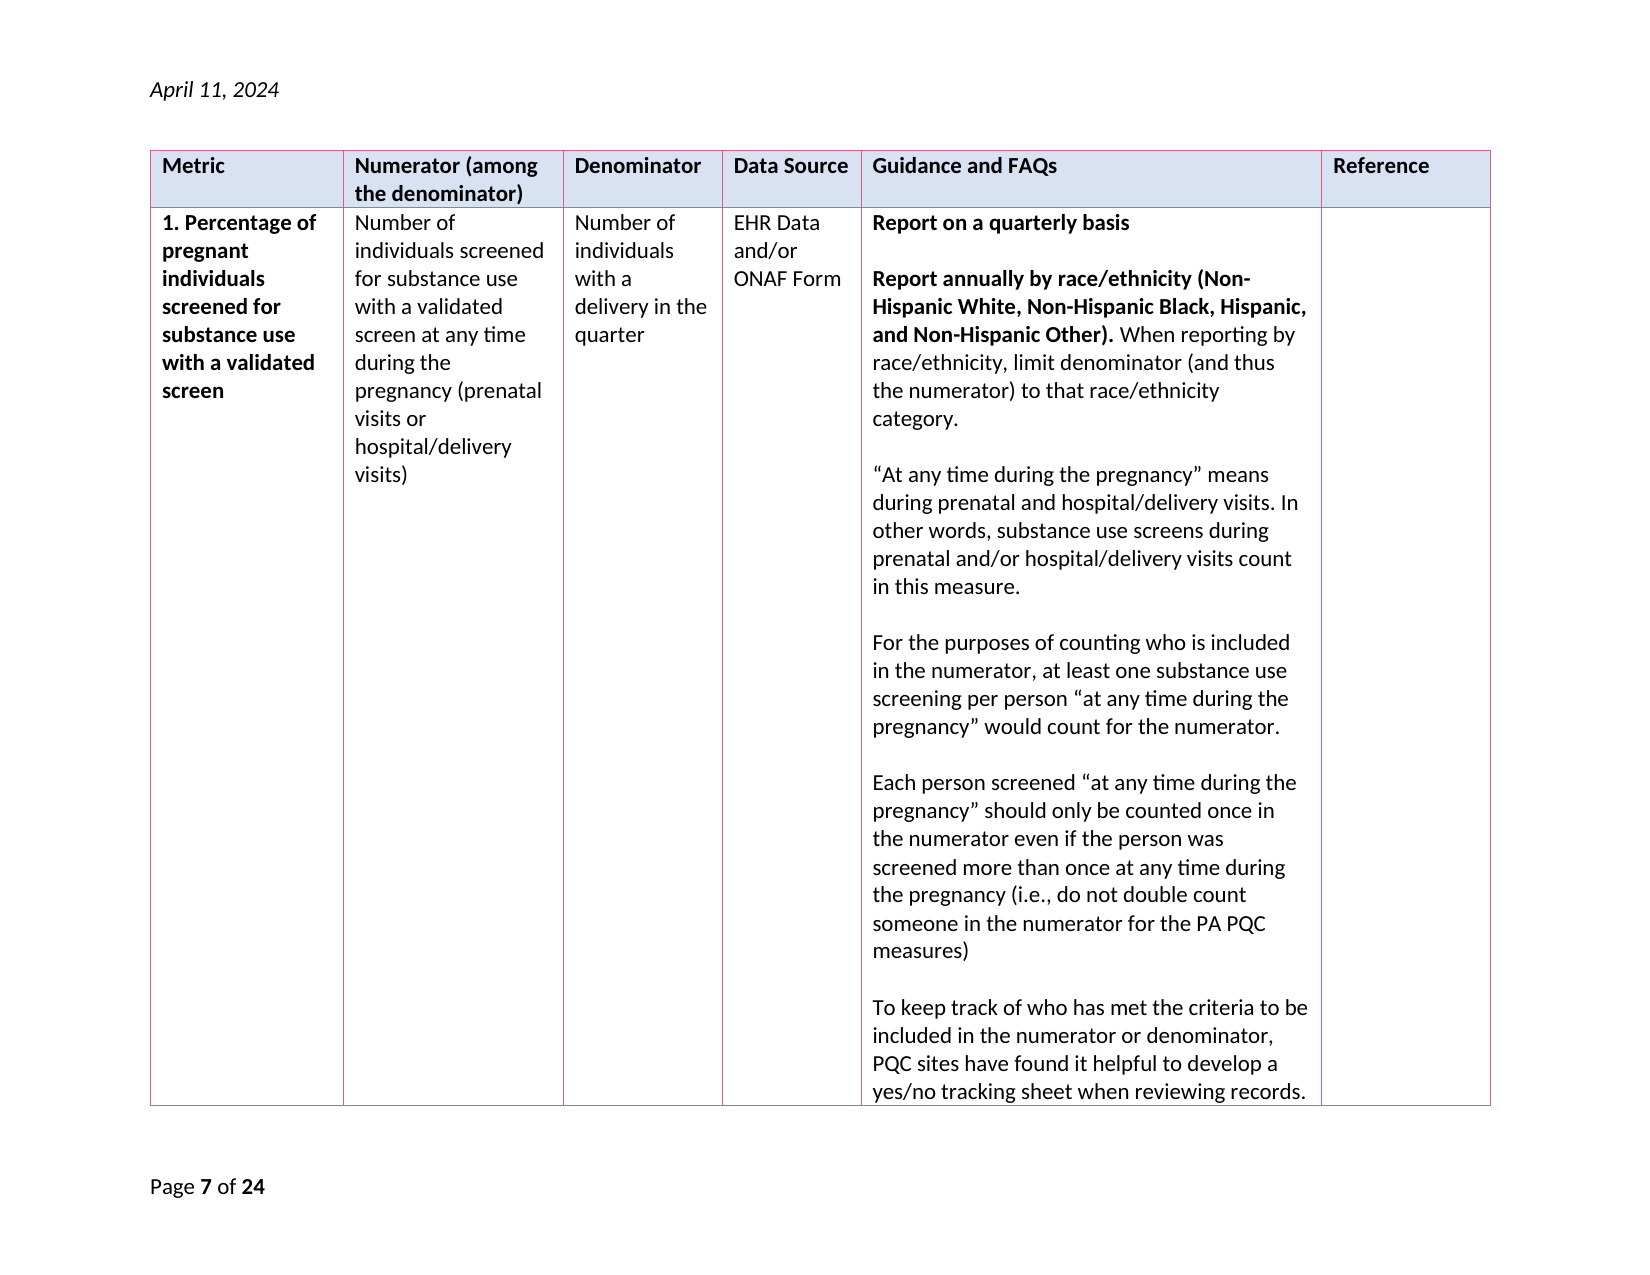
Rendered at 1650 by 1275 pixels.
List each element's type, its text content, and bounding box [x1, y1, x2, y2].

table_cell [151, 208, 343, 1105]
table_cell EHR Data and/or ONAF Form [723, 208, 861, 1105]
table_cell [1322, 208, 1490, 1105]
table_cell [344, 208, 563, 1105]
table_header Metric [151, 151, 343, 207]
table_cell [564, 208, 722, 1105]
table_header Guidance and FAQs [862, 151, 1321, 207]
table_header Denominator [564, 151, 722, 207]
table_header Numerator (among the denominator) [344, 151, 563, 207]
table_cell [862, 208, 1321, 1105]
table_header Data Source [723, 151, 861, 207]
table_header Reference [1322, 151, 1490, 207]
